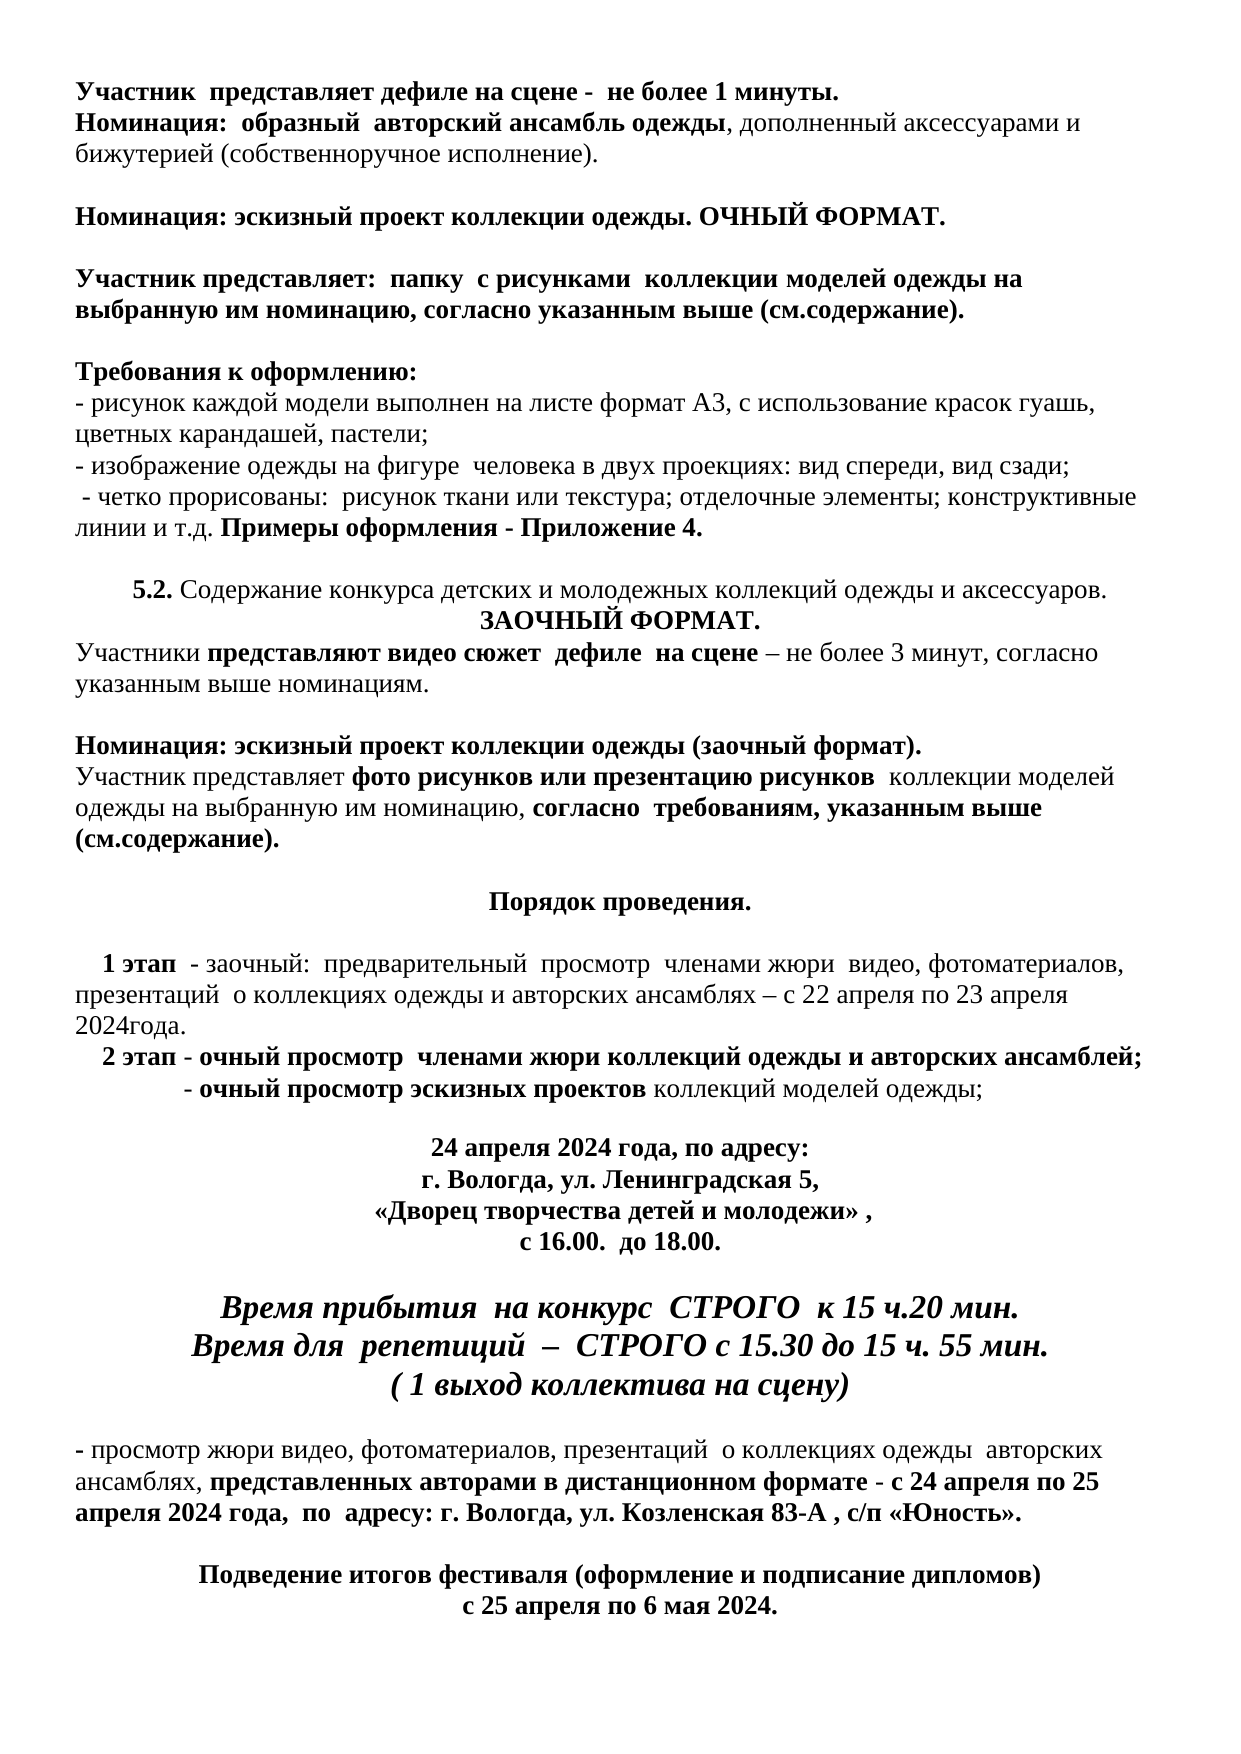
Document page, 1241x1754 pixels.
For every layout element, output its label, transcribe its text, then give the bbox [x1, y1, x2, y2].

text - просмотр жюри видео, фотоматериалов, презентаций о коллекциях одежды авторских ансамблях, представленных авторами в дистанционном формате - с 24 апреля по 25 апреля 2024 года, по адресу: г. Вологда, ул. Козленская 83-А , с/п «Юность». [75, 1433, 1165, 1527]
text Участник представляет: папку с рисунками коллекции моделей одежды на выбранную им номинацию, согласно указанным выше (см.содержание). [75, 262, 1165, 324]
text «Дворец творчества детей и молодежи» , [75, 1194, 1165, 1225]
text - четко прорисованы: рисунок ткани или текстура; отделочные элементы; конструктивные линии и т.д. Примеры оформления - Приложение 4. [75, 480, 1165, 542]
text Участник представляет дефиле на сцене - не более 1 минуты. [75, 75, 1165, 106]
text Номинация: образный авторский ансамбль одежды, дополненный аксессуарами и бижутерией (собственноручное исполнение). [75, 106, 1165, 168]
text с 16.00. до 18.00. [75, 1225, 1165, 1256]
text Время прибытия на конкурс СТРОГО к 15 ч.20 мин. [75, 1287, 1165, 1326]
text г. Вологда, ул. Ленинградская 5, [75, 1163, 1165, 1194]
text - изображение одежды на фигуре человека в двух проекциях: вид спереди, вид сзади; [75, 449, 1165, 480]
text с 25 апреля по 6 мая 2024. [75, 1589, 1165, 1620]
text Номинация: эскизный проект коллекции одежды (заочный формат). [75, 729, 1165, 760]
text 24 апреля 2024 года, по адресу: [75, 1132, 1165, 1163]
text 1 этап - заочный: предварительный просмотр членами жюри видео, фотоматериалов, презентаций о коллекциях одежды и авторских ансамблях – с 22 апреля по 23 апреля 2024года. [75, 947, 1165, 1041]
text 5.2. Содержание конкурса детских и молодежных коллекций одежды и аксессуаров. [75, 573, 1165, 604]
text Участники представляют видео сюжет дефиле на сцене – не более 3 минут, согласно указанным выше номинациям. [75, 636, 1165, 698]
text 2 этап - очный просмотр членами жюри коллекций одежды и авторских ансамблей; [75, 1041, 1165, 1072]
text ЗАОЧНЫЙ ФОРМАТ. [75, 604, 1165, 636]
text Подведение итогов фестиваля (оформление и подписание дипломов) [75, 1558, 1165, 1589]
text - очный просмотр эскизных проектов коллекций моделей одежды; [75, 1072, 1165, 1103]
text Номинация: эскизный проект коллекции одежды. ОЧНЫЙ ФОРМАТ. [75, 199, 1165, 231]
text ( 1 выход коллектива на сцену) [75, 1364, 1165, 1402]
text Участник представляет фото рисунков или презентацию рисунков коллекции моделей одежды на выбранную им номинацию, согласно требованиям, указанным выше (см.содержание). [75, 760, 1165, 854]
text Время для репетиций – СТРОГО с 15.30 до 15 ч. 55 мин. [75, 1326, 1165, 1364]
text - рисунок каждой модели выполнен на листе формат А3, с использование красок гуашь, цветных карандашей, пастели; [75, 386, 1165, 449]
text Требования к оформлению: [75, 355, 1165, 386]
text Порядок проведения. [75, 885, 1165, 916]
